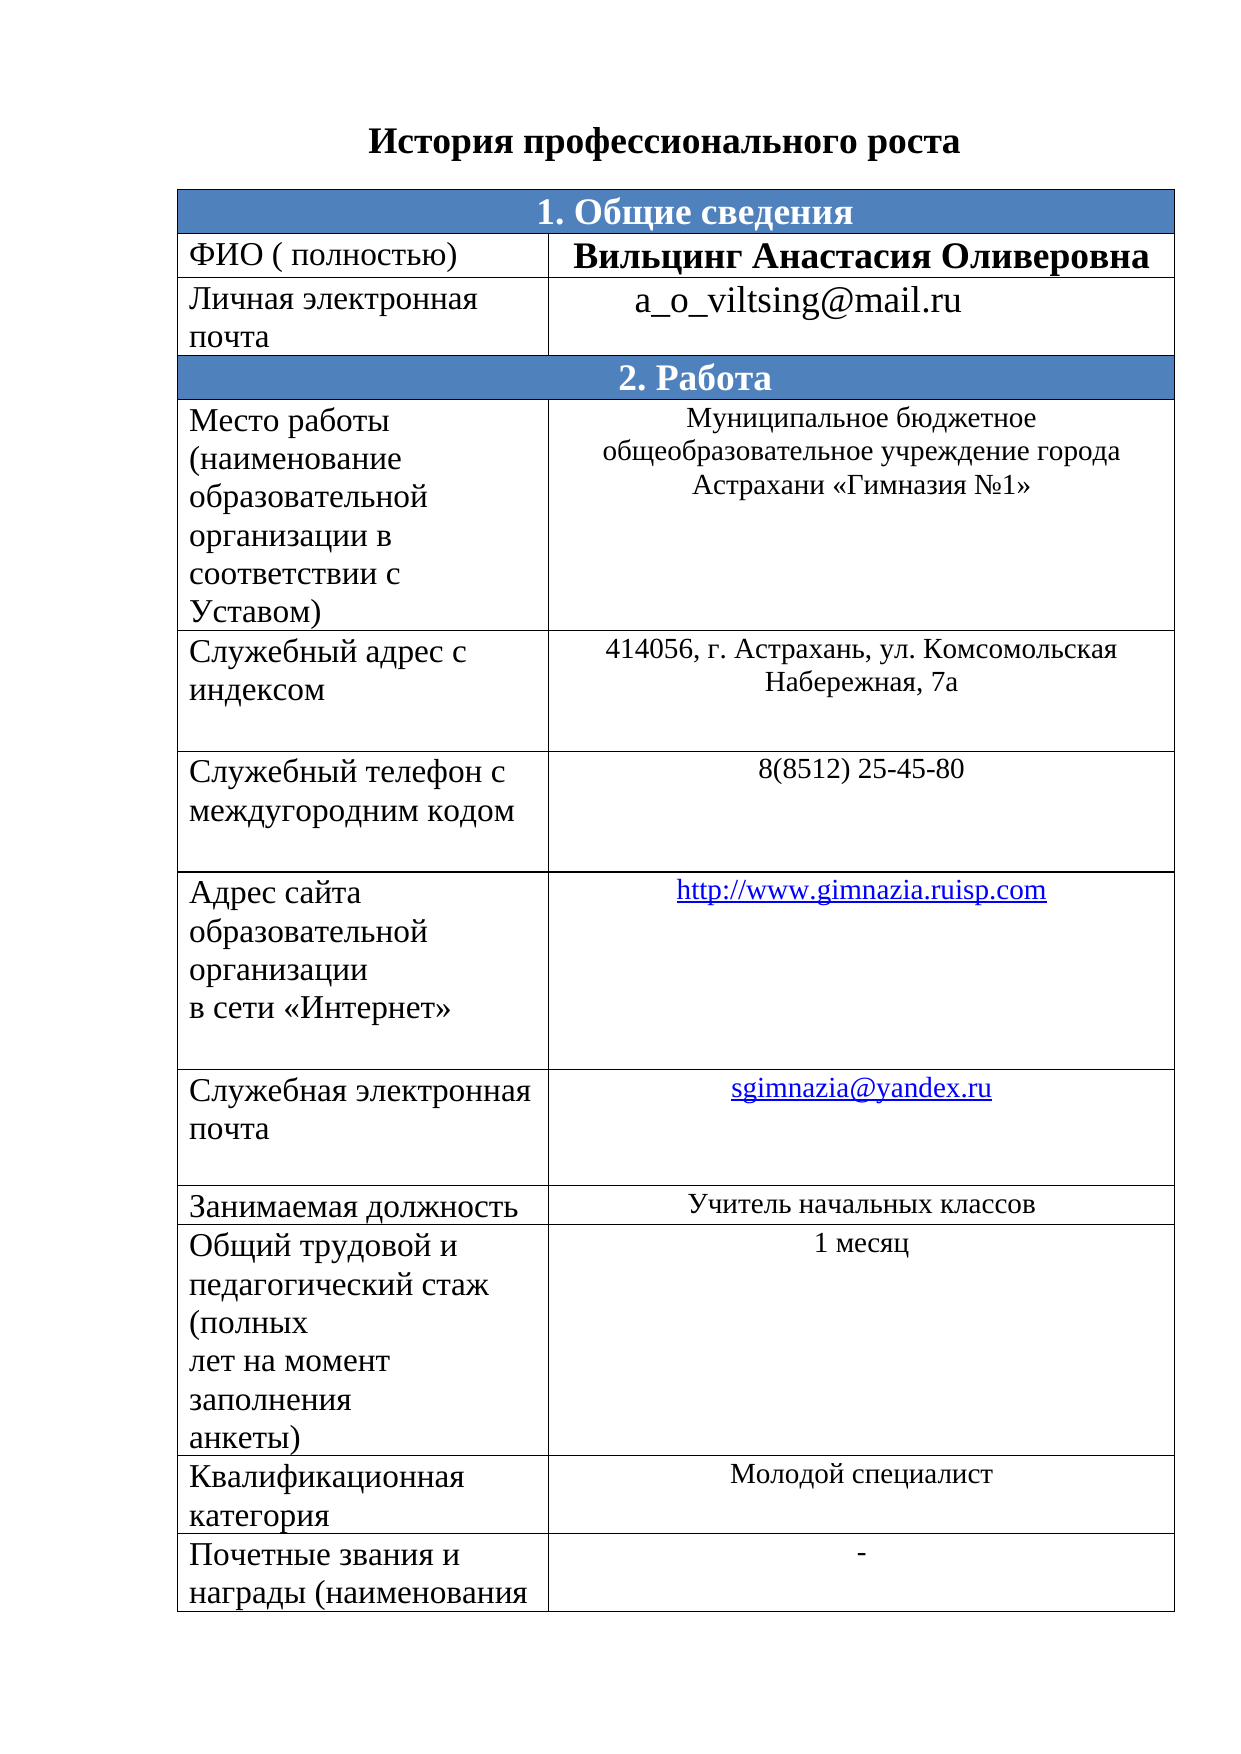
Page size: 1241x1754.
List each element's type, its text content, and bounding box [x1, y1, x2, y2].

table_cell ФИО ( полностью) [178, 234, 548, 277]
table_header Общие сведения [178, 190, 1174, 233]
table_cell Работа [178, 356, 1174, 399]
table_cell a_o_viltsing@mail.ru [549, 278, 1174, 354]
table_cell 414056, г. Астрахань, ул. Комсомольская Набережная, 7а [549, 631, 1174, 751]
text История профессионального роста [177, 118, 1152, 161]
table_cell Общий трудовой и педагогический стаж (полных лет на момент заполнения анкеты) [178, 1225, 548, 1455]
table_cell Вильцинг Анастасия Оливеровна [549, 234, 1174, 277]
table_cell Место работы (наименование образовательной организации в соответствии с Уставом) [178, 400, 548, 630]
table_cell 8(8512) 25-45-80 [549, 752, 1174, 871]
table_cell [178, 1534, 548, 1611]
table_cell Служебный адрес с индексом [178, 631, 548, 751]
table_cell Квалификационная категория [178, 1456, 548, 1533]
table_cell http://www.gimnazia.ruisp.com [549, 873, 1174, 1069]
table_cell sgimnazia@yandex.ru [549, 1070, 1174, 1185]
table_cell Служебный телефон с междугородним кодом [178, 752, 548, 871]
table_cell Личная электронная почта [178, 278, 548, 354]
table_cell Учитель начальных классов [549, 1186, 1174, 1224]
table_cell Адрес сайта образовательной организации в сети «Интернет» [178, 873, 548, 1069]
table_cell 1 месяц [549, 1225, 1174, 1455]
table_cell - [549, 1534, 1174, 1611]
table_cell Муниципальное бюджетное общеобразовательное учреждение города Астрахани «Гимназия №1» [549, 400, 1174, 630]
table_cell Молодой специалист [549, 1456, 1174, 1533]
table_cell Служебная электронная почта [178, 1070, 548, 1185]
table_cell Занимаемая должность [178, 1186, 548, 1224]
